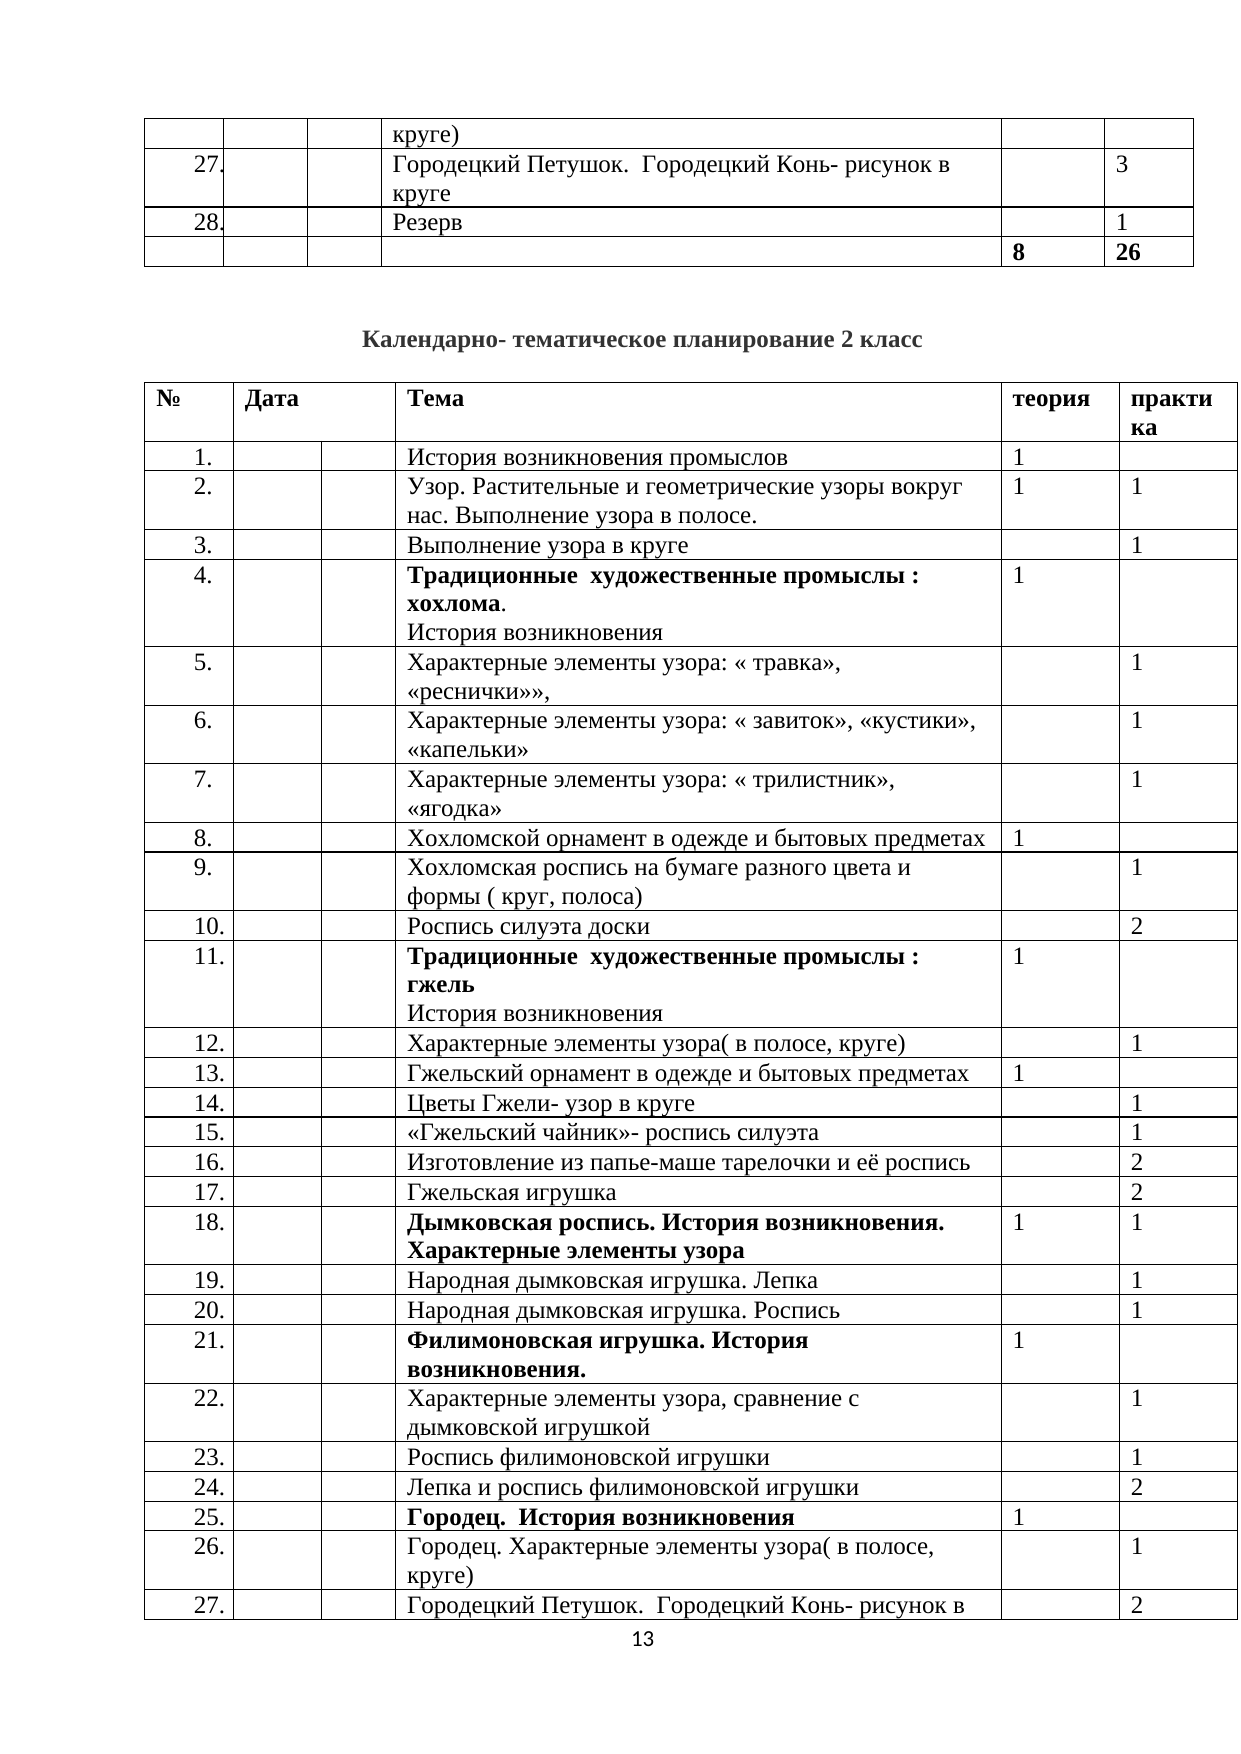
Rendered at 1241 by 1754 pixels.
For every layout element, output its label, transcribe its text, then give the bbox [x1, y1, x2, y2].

table_cell [322, 1590, 395, 1619]
table_cell [322, 1147, 395, 1176]
table_cell [322, 442, 395, 470]
table_cell [322, 1058, 395, 1087]
table_cell [145, 823, 233, 851]
table_cell [145, 647, 233, 704]
table_cell 1 [1002, 1325, 1119, 1382]
table_cell [145, 1058, 233, 1087]
table_cell Резерв [382, 208, 1001, 236]
table_cell [322, 1325, 395, 1382]
table_cell Характерные элементы узора: « травка», «реснички»», [396, 647, 1001, 704]
table_cell [1002, 1088, 1119, 1116]
table_cell [234, 1295, 321, 1324]
table_cell [1002, 1472, 1119, 1501]
table_cell [1120, 1058, 1237, 1087]
table_cell Лепка и роспись филимоновской игрушки [396, 1472, 1001, 1501]
table_cell 2 [1120, 1590, 1237, 1619]
table_cell [224, 208, 307, 236]
table_cell [1120, 442, 1237, 470]
table_header Тема [396, 383, 1001, 441]
table_cell [308, 149, 381, 206]
table_cell История возникновения промыслов [396, 442, 1001, 470]
table_cell [322, 1177, 395, 1206]
table_cell [145, 1147, 233, 1176]
table_cell [308, 208, 381, 236]
table_cell [1002, 911, 1119, 940]
table_cell [1120, 823, 1237, 851]
table_cell [322, 1472, 395, 1501]
table_cell [234, 1058, 321, 1087]
table_cell Характерные элементы узора( в полосе, круге) [396, 1028, 1001, 1057]
table_cell [145, 442, 233, 470]
table_cell 1 [1120, 1384, 1237, 1441]
table_cell 1 [1120, 1088, 1237, 1116]
table_cell [234, 941, 321, 1027]
table_cell 1 [1105, 119, 1193, 148]
table_cell [1002, 1028, 1119, 1057]
table_cell [145, 1295, 233, 1324]
table_cell [145, 911, 233, 940]
table_cell [145, 149, 223, 206]
table_cell Роспись силуэта доски [396, 911, 1001, 940]
table_cell 3 [1105, 149, 1193, 206]
table_cell 1 [1002, 1207, 1119, 1264]
table_cell 1 [1002, 442, 1119, 470]
table_cell Филимоновская игрушка. История возникновения. [396, 1325, 1001, 1382]
table_cell [322, 941, 395, 1027]
table_cell 1 [1002, 823, 1119, 851]
table_cell [322, 1265, 395, 1294]
table_cell [234, 853, 321, 910]
table_cell Городец. Характерные элементы узора( в полосе, круге) [396, 1531, 1001, 1589]
table_cell [1002, 119, 1104, 148]
table_cell [322, 853, 395, 910]
table_cell 1 [1002, 941, 1119, 1027]
table_cell [145, 530, 233, 559]
table_cell [322, 706, 395, 763]
table_cell [1002, 853, 1119, 910]
table_cell [1002, 1295, 1119, 1324]
table_cell [234, 764, 321, 822]
table_cell 1 [1002, 1502, 1119, 1530]
table_cell 1 [1120, 764, 1237, 822]
table_cell [234, 1384, 321, 1441]
table_cell [234, 1442, 321, 1471]
table_cell [145, 1442, 233, 1471]
table_cell Хохломская роспись на бумаге разного цвета и формы ( круг, полоса) [396, 853, 1001, 910]
table_cell [234, 1147, 321, 1176]
table_cell Народная дымковская игрушка. Лепка [396, 1265, 1001, 1294]
table_cell [234, 647, 321, 704]
table_cell [322, 530, 395, 559]
table_cell [145, 706, 233, 763]
table_cell [322, 1384, 395, 1441]
table_cell 26 [1105, 237, 1193, 266]
table_cell [322, 1118, 395, 1146]
table_cell [1120, 941, 1237, 1027]
table_cell 1 [1120, 1531, 1237, 1589]
table_cell «Гжельский чайник»- роспись силуэта [396, 1118, 1001, 1146]
table_cell [1002, 764, 1119, 822]
table_cell Характерные элементы узора: « трилистник», «ягодка» [396, 764, 1001, 822]
table_cell [145, 237, 223, 266]
table_cell [145, 1177, 233, 1206]
table_cell [234, 1502, 321, 1530]
table_cell [234, 1028, 321, 1057]
table_cell [145, 1207, 233, 1264]
table_cell [145, 471, 233, 529]
table_cell Традиционные художественные промыслы : гжель История возникновения [396, 941, 1001, 1027]
table_cell [1120, 1502, 1237, 1530]
table_cell [322, 764, 395, 822]
table_cell Цветы Гжели- узор в круге [396, 1088, 1001, 1116]
table_cell 1 [1120, 647, 1237, 704]
table_cell [145, 1384, 233, 1441]
table_cell [322, 1502, 395, 1530]
table_header теория [1002, 383, 1119, 441]
table_cell [145, 1265, 233, 1294]
table_cell [145, 1531, 233, 1589]
table_cell [1002, 1177, 1119, 1206]
table_cell [322, 823, 395, 851]
table_cell [1002, 1590, 1119, 1619]
table_cell [1002, 1384, 1119, 1441]
table_cell [322, 1442, 395, 1471]
table_cell [145, 941, 233, 1027]
table_cell 1 [1120, 1028, 1237, 1057]
table_cell [234, 1531, 321, 1589]
table_cell [308, 119, 381, 148]
table_cell 1 [1120, 1207, 1237, 1264]
table_cell [234, 530, 321, 559]
table_cell [224, 119, 307, 148]
table_cell [234, 442, 321, 470]
table_cell 2 [1120, 911, 1237, 940]
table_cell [382, 119, 1001, 148]
table_cell [1002, 208, 1104, 236]
table_cell [234, 706, 321, 763]
table_cell [145, 208, 223, 236]
table_cell [145, 1028, 233, 1057]
table_cell Хохломской орнамент в одежде и бытовых предметах [396, 823, 1001, 851]
table_cell [234, 1177, 321, 1206]
table_cell [1002, 1531, 1119, 1589]
table_cell [308, 237, 381, 266]
table_cell [1002, 1118, 1119, 1146]
table_cell [1002, 1147, 1119, 1176]
table_cell [145, 1118, 233, 1146]
table_cell 1 [1120, 530, 1237, 559]
table_cell 1 [1120, 1118, 1237, 1146]
table_cell [322, 911, 395, 940]
table_cell Городец. История возникновения [396, 1502, 1001, 1530]
table_cell 1 [1120, 853, 1237, 910]
table_cell 1 [1120, 1265, 1237, 1294]
table_cell [1120, 1325, 1237, 1382]
table_cell [1002, 530, 1119, 559]
table_cell [234, 911, 321, 940]
table_cell [322, 471, 395, 529]
table_cell 1 [1120, 1295, 1237, 1324]
table_cell [145, 764, 233, 822]
text Календарно- тематическое планирование 2 класс [133, 324, 1152, 353]
table_cell [382, 237, 1001, 266]
table_cell [145, 1472, 233, 1501]
table_cell [322, 1295, 395, 1324]
table_cell 8 [1002, 237, 1104, 266]
table_cell [145, 560, 233, 646]
table_cell [1002, 706, 1119, 763]
table_cell Городецкий Петушок. Городецкий Конь- рисунок в круге [382, 149, 1001, 206]
table_cell [234, 1590, 321, 1619]
table_cell [1002, 647, 1119, 704]
table_cell [234, 823, 321, 851]
table_cell Дымковская роспись. История возникновения. Характерные элементы узора [396, 1207, 1001, 1264]
table_cell 1 [1120, 471, 1237, 529]
table_cell [322, 560, 395, 646]
table_cell [234, 471, 321, 529]
table_cell 2 [1120, 1472, 1237, 1501]
table_cell 1 [1105, 208, 1193, 236]
table_cell [234, 1207, 321, 1264]
table_cell 1 [1120, 1442, 1237, 1471]
table_cell [145, 1590, 233, 1619]
table_cell Изготовление из папье-маше тарелочки и её роспись [396, 1147, 1001, 1176]
table_cell [322, 1028, 395, 1057]
table_cell Гжельский орнамент в одежде и бытовых предметах [396, 1058, 1001, 1087]
table_cell [322, 1531, 395, 1589]
table_cell [145, 1325, 233, 1382]
table_cell [1002, 1442, 1119, 1471]
table_cell Гжельская игрушка [396, 1177, 1001, 1206]
table_cell [1002, 1265, 1119, 1294]
table_cell [322, 1088, 395, 1116]
table_cell 1 [1002, 471, 1119, 529]
table_cell Народная дымковская игрушка. Роспись [396, 1295, 1001, 1324]
table_cell [1002, 149, 1104, 206]
table_cell [234, 1088, 321, 1116]
table_cell [145, 1088, 233, 1116]
table_cell Выполнение узора в круге [396, 530, 1001, 559]
table_header № [145, 383, 233, 441]
table_cell Характерные элементы узора, сравнение с дымковской игрушкой [396, 1384, 1001, 1441]
table_cell [145, 119, 223, 148]
table_cell [234, 1325, 321, 1382]
table_cell 1 [1002, 560, 1119, 646]
table_cell Роспись филимоновской игрушки [396, 1442, 1001, 1471]
table_cell [224, 149, 307, 206]
table_cell [234, 1265, 321, 1294]
table_cell [234, 1472, 321, 1501]
table_cell Характерные элементы узора: « завиток», «кустики», «капельки» [396, 706, 1001, 763]
table_cell [234, 560, 321, 646]
table_cell [234, 1118, 321, 1146]
table_cell Узор. Растительные и геометрические узоры вокруг нас. Выполнение узора в полосе. [396, 471, 1001, 529]
table_header Дата [234, 383, 395, 441]
table_cell [145, 853, 233, 910]
table_cell Традиционные художественные промыслы : хохлома. История возникновения [396, 560, 1001, 646]
table_cell 1 [1120, 706, 1237, 763]
table_header практика [1120, 383, 1237, 441]
table_cell 2 [1120, 1177, 1237, 1206]
table_cell Городецкий Петушок. Городецкий Конь- рисунок в круге [396, 1590, 1001, 1619]
table_cell [322, 647, 395, 704]
table_cell 2 [1120, 1147, 1237, 1176]
table_cell 1 [1002, 1058, 1119, 1087]
table_cell [1120, 560, 1237, 646]
table_cell [224, 237, 307, 266]
table_cell [322, 1207, 395, 1264]
table_cell [145, 1502, 233, 1530]
